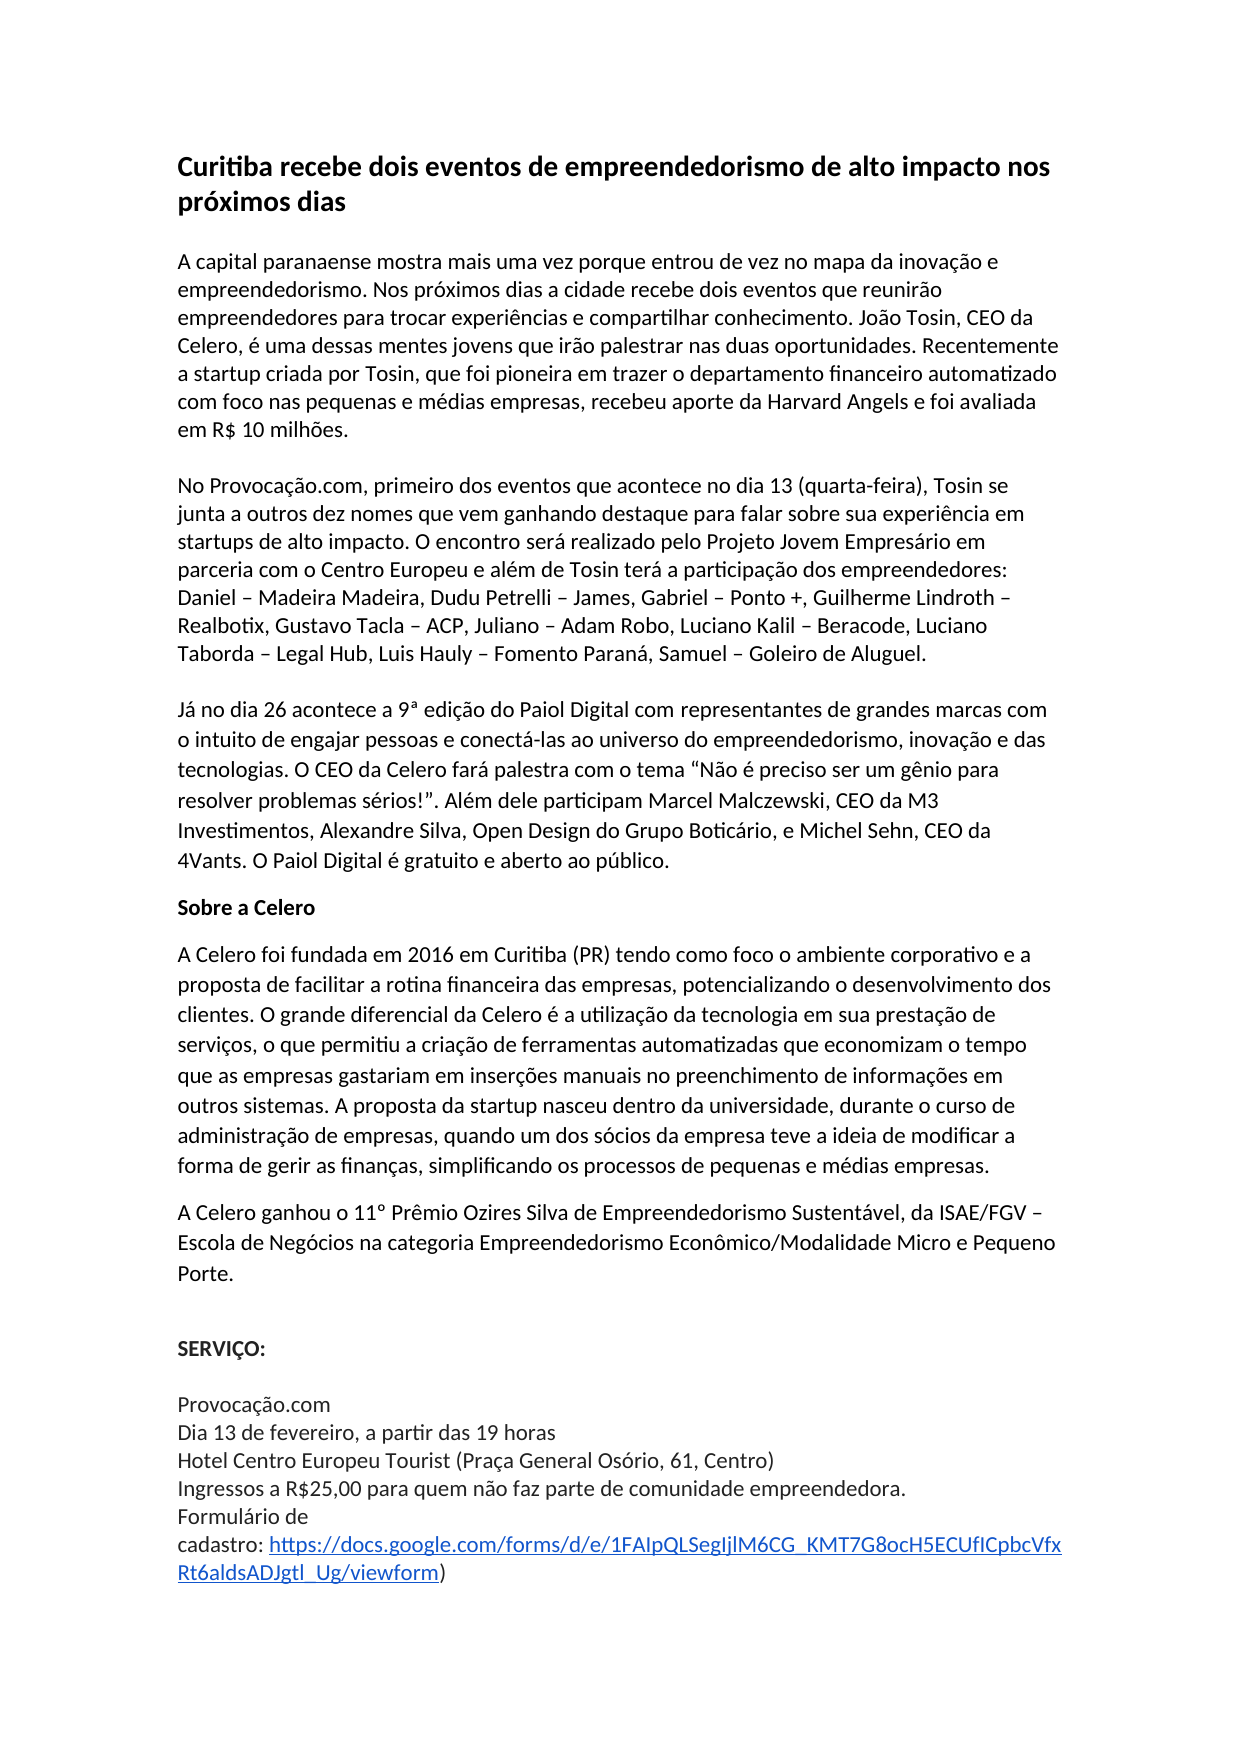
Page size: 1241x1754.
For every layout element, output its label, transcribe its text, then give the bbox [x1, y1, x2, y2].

text Já no dia 26 acontece a 9ª edição do Paiol Digital com representantes de grandes marcas com o intuito de engajar pessoas e conectá-las ao universo do empreendedorismo, inovação e das tecnologias. O CEO da Celero fará palestra com o tema “Não é preciso ser um gênio para resolver problemas sérios!”. Além dele participam Marcel Malczewski, CEO da M3 Investimentos, Alexandre Silva, Open Design do Grupo Boticário, e Michel Sehn, CEO da 4Vants. O Paiol Digital é gratuito e aberto ao público. [177, 695, 1063, 874]
text A Celero ganhou o 11º Prêmio Ozires Silva de Empreendedorismo Sustentável, da ISAE/FGV – Escola de Negócios na categoria Empreendedorismo Econômico/Modalidade Micro e Pequeno Porte. [177, 1198, 1063, 1287]
text No Provocação.com, primeiro dos eventos que acontece no dia 13 (quarta-feira), Tosin se junta a outros dez nomes que vem ganhando destaque para falar sobre sua experiência em startups de alto impacto. O encontro será realizado pelo Projeto Jovem Empresário em parceria com o Centro Europeu e além de Tosin terá a participação dos empreendedores: Daniel – Madeira Madeira, Dudu Petrelli – James, Gabriel – Ponto +, Guilherme Lindroth – Realbotix, Gustavo Tacla – ACP, Juliano – Adam Robo, Luciano Kalil – Beracode, Luciano Taborda – Legal Hub, Luis Hauly – Fomento Paraná, Samuel – Goleiro de Aluguel. [177, 471, 1063, 667]
text Curitiba recebe dois eventos de empreendedorismo de alto impacto nos próximos dias [177, 148, 1063, 219]
text Sobre a Celero [177, 893, 1063, 921]
text A Celero foi fundada em 2016 em Curitiba (PR) tendo como foco o ambiente corporativo e a proposta de facilitar a rotina financeira das empresas, potencializando o desenvolvimento dos clientes. O grande diferencial da Celero é a utilização da tecnologia em sua prestação de serviços, o que permitiu a criação de ferramentas automatizadas que economizam o tempo que as empresas gastariam em inserções manuais no preenchimento de informações em outros sistemas. A proposta da startup nasceu dentro da universidade, durante o curso de administração de empresas, quando um dos sócios da empresa teve a ideia de modificar a forma de gerir as finanças, simplificando os processos de pequenas e médias empresas. [177, 940, 1063, 1179]
text Ingressos a R$25,00 para quem não faz parte de comunidade empreendedora. [177, 1474, 1063, 1502]
text Hotel Centro Europeu Tourist (Praça General Osório, 61, Centro) [177, 1446, 1063, 1474]
text Provocação.com [177, 1390, 1063, 1418]
text Dia 13 de fevereiro, a partir das 19 horas [177, 1418, 1063, 1446]
text Formulário de cadastro: https://docs.google.com/forms/d/e/1FAIpQLSegIjlM6CG_KMT7G8ocH5ECUfICpbcVfxRt6aldsADJgtl_Ug/viewform) [177, 1502, 1063, 1586]
text A capital paranaense mostra mais uma vez porque entrou de vez no mapa da inovação e empreendedorismo. Nos próximos dias a cidade recebe dois eventos que reunirão empreendedores para trocar experiências e compartilhar conhecimento. João Tosin, CEO da Celero, é uma dessas mentes jovens que irão palestrar nas duas oportunidades. Recentemente a startup criada por Tosin, que foi pioneira em trazer o departamento financeiro automatizado com foco nas pequenas e médias empresas, recebeu aporte da Harvard Angels e foi avaliada em R$ 10 milhões. [177, 247, 1063, 443]
text SERVIÇO: [177, 1334, 1063, 1362]
